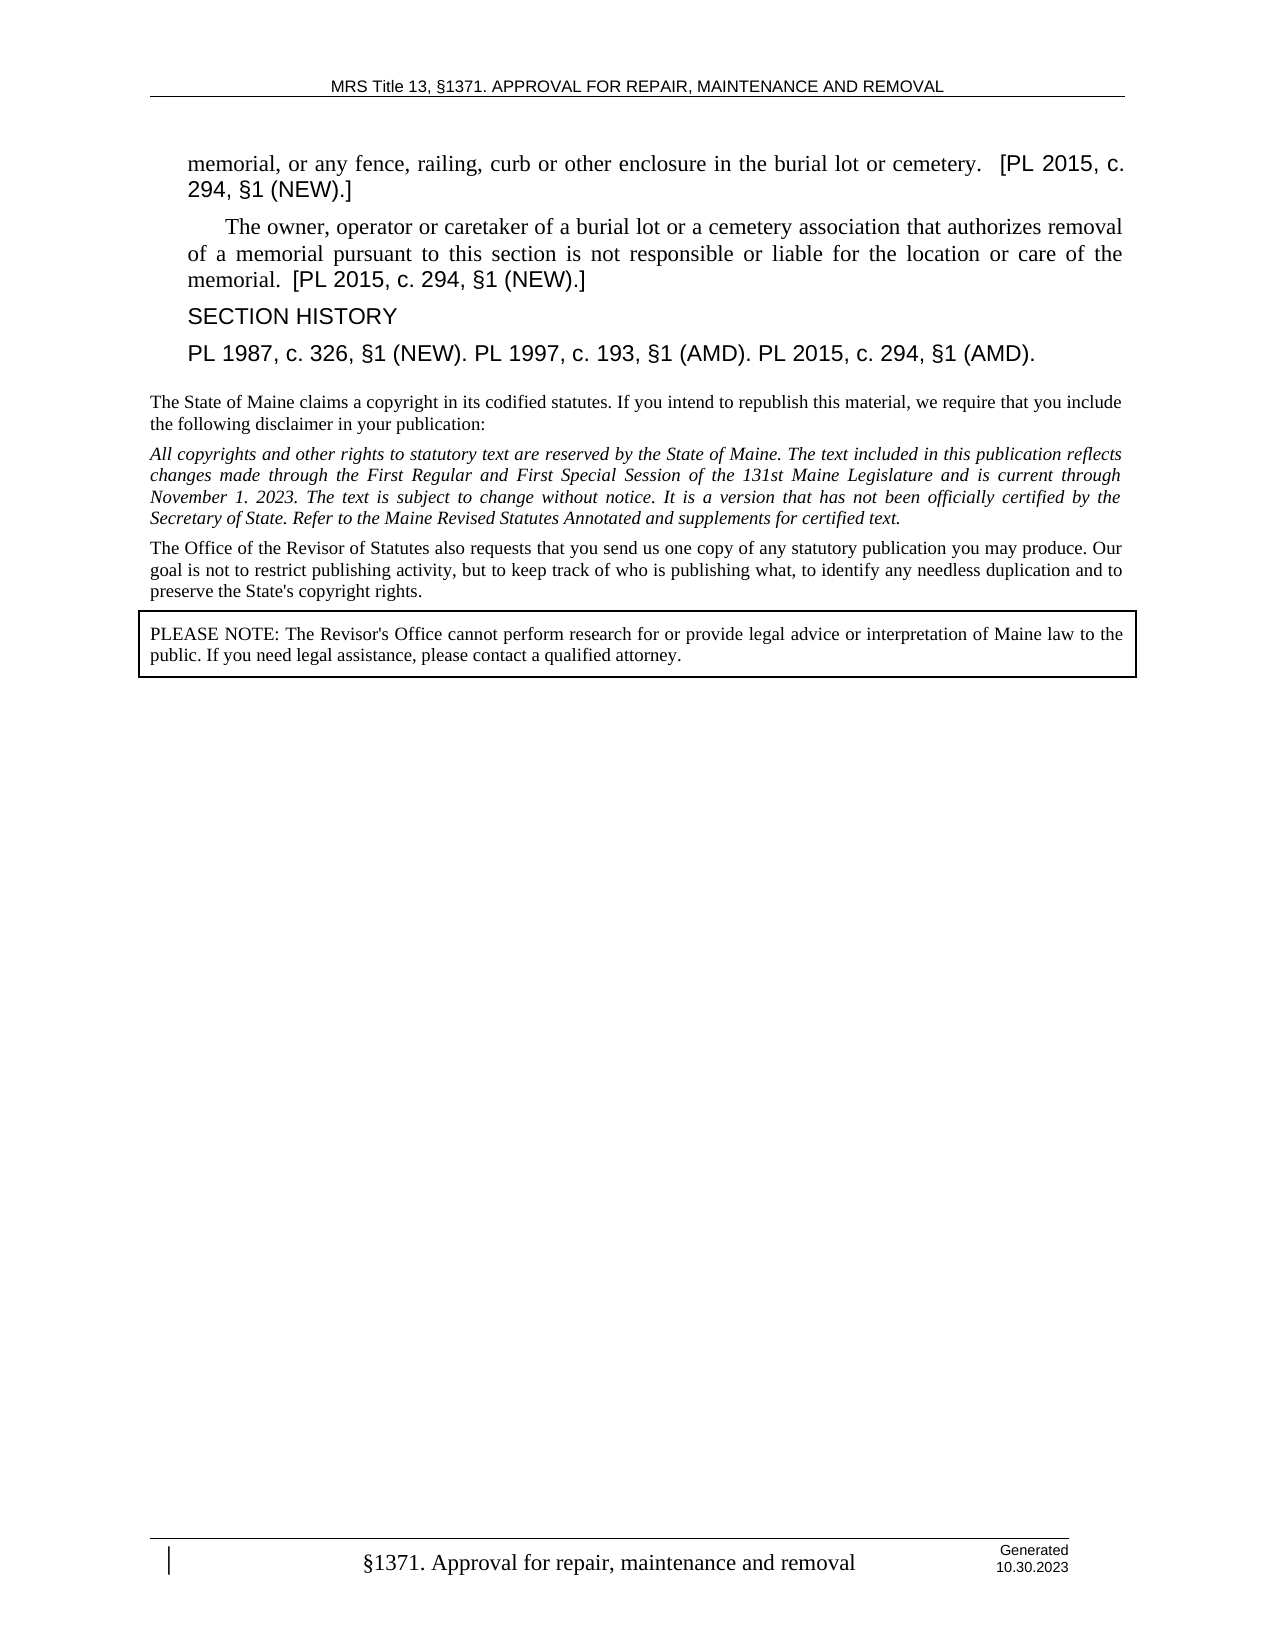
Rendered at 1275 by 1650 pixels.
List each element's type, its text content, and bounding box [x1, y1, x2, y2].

text The owner, operator or caretaker of a burial lot or a cemetery association that authorizes removal of a memorial pursuant to this section is not responsible or liable for the location or care of the memorial. [PL 2015, c. 294, §1 (NEW).] [187, 213, 1125, 292]
text SECTION HISTORY [187, 303, 1125, 329]
text PL 1987, c. 326, §1 (NEW). PL 1997, c. 193, §1 (AMD). PL 2015, c. 294, §1 (AMD). [187, 339, 1125, 366]
text All copyrights and other rights to statutory text are reserved by the State of Maine. The text included in this publication reflects changes made through the First Regular and First Special Session of the 131st Maine Legislature and is current through November 1. 2023 . The text is subject to change without notice. It is a version that has not been officially certified by the Secretary of State. Refer to the Maine Revised Statutes Annotated and supplements for certified text. [150, 442, 1125, 529]
text PLEASE NOTE: The Revisor's Office cannot perform research for or provide legal advice or interpretation of Maine law to the public. If you need legal assistance, please contact a qualified attorney. [140, 612, 1135, 676]
text The Office of the Revisor of Statutes also requests that you send us one copy of any statutory publication you may produce. Our goal is not to restrict publishing activity, but to keep track of who is publishing what, to identify any needless duplication and to preserve the State's copyright rights. [150, 537, 1125, 602]
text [187, 150, 1125, 203]
text The State of Maine claims a copyright in its codified statutes. If you intend to republish this material, we require that you include the following disclaimer in your publication: [150, 391, 1125, 434]
